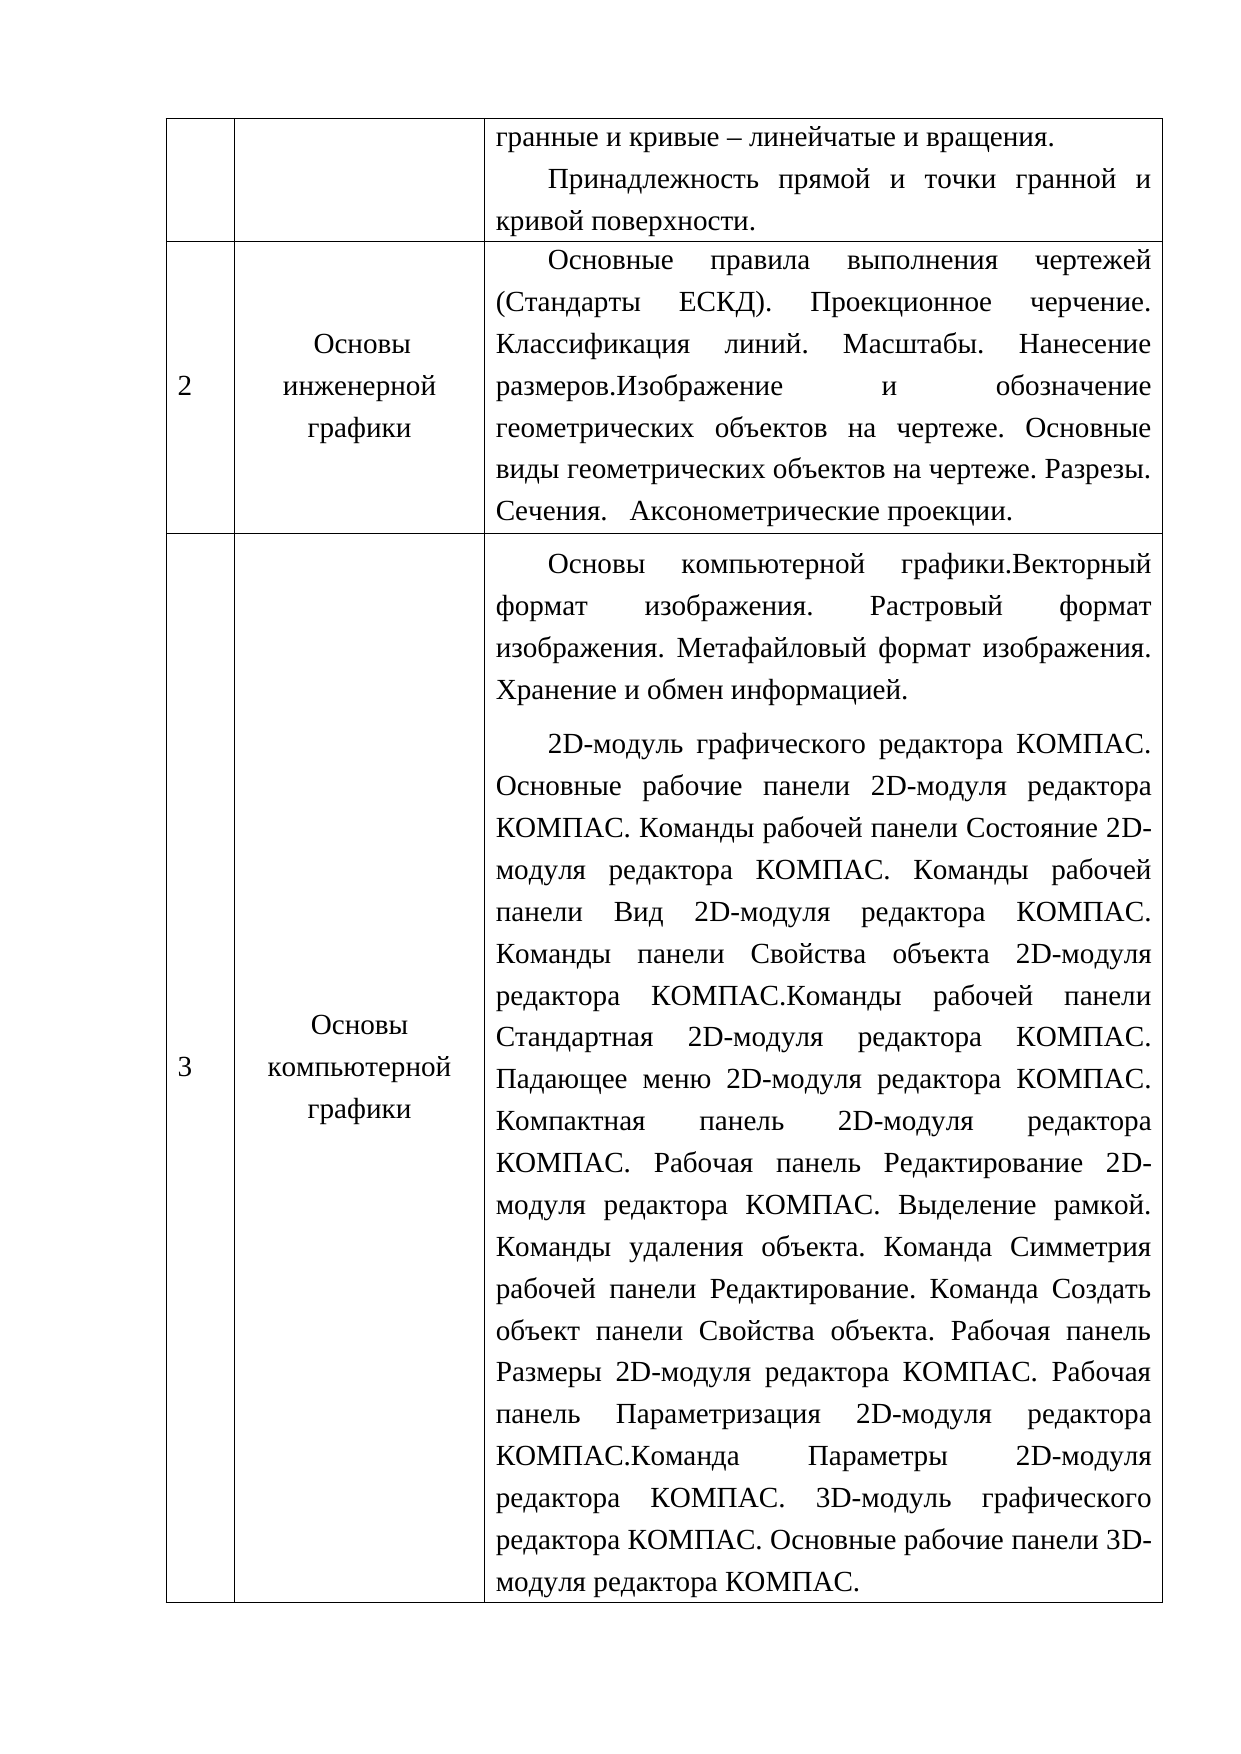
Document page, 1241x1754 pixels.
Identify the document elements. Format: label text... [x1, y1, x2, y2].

table_cell Основы компьютерной графики.Векторный формат изображения. Растровый формат изображения. Метафайловый формат изображения. Хранение и обмен информацией. 2D-модуль графического редактора КОМПАС. Основные рабочие панели 2D-модуля редактора КОМПАС. Команды рабочей панели Состояние 2D-модуля редактора КОМПАС. Команды рабочей панели Вид 2D-модуля редактора КОМПАС. Команды панели Свойства объекта 2D-модуля редактора КОМПАС.Команды рабочей панели Стандартная 2D-модуля редактора КОМПАС. Падающее меню 2D-модуля редактора КОМПАС. Компактная панель 2D-модуля редактора КОМПАС. Рабочая панель Редактирование 2D-модуля редактора КОМПАС. Выделение рамкой. Команды удаления объекта. Команда Симметрия рабочей панели Редактирование. Команда Создать объект панели Свойства объекта. Рабочая панель Размеры 2D-модуля редактора КОМПАС. Рабочая панель Параметризация 2D-модуля редактора КОМПАС.Команда Параметры 2D-модуля редактора КОМПАС. 3D-модуль графического редактора КОМПАС. Основные рабочие панели 3D-модуля редактора КОМПАС. [485, 534, 1162, 1602]
table_cell 1 [167, 119, 234, 241]
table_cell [235, 119, 484, 241]
table_cell Основы инженерной графики [235, 242, 484, 533]
table_cell 3 [167, 534, 234, 1602]
table_cell Основы компьютерной графики [235, 534, 484, 1602]
table_cell 2 [167, 242, 234, 533]
table_cell Основные правила выполнения чертежей (Стандарты ЕСКД). Проекционное черчение. Классификация линий. Масштабы. Нанесение размеров.Изображение и обозначение геометрических объектов на чертеже. Основные виды геометрических объектов на чертеже. Разрезы. Сечения. Аксонометрические проекции. [485, 242, 1162, 533]
